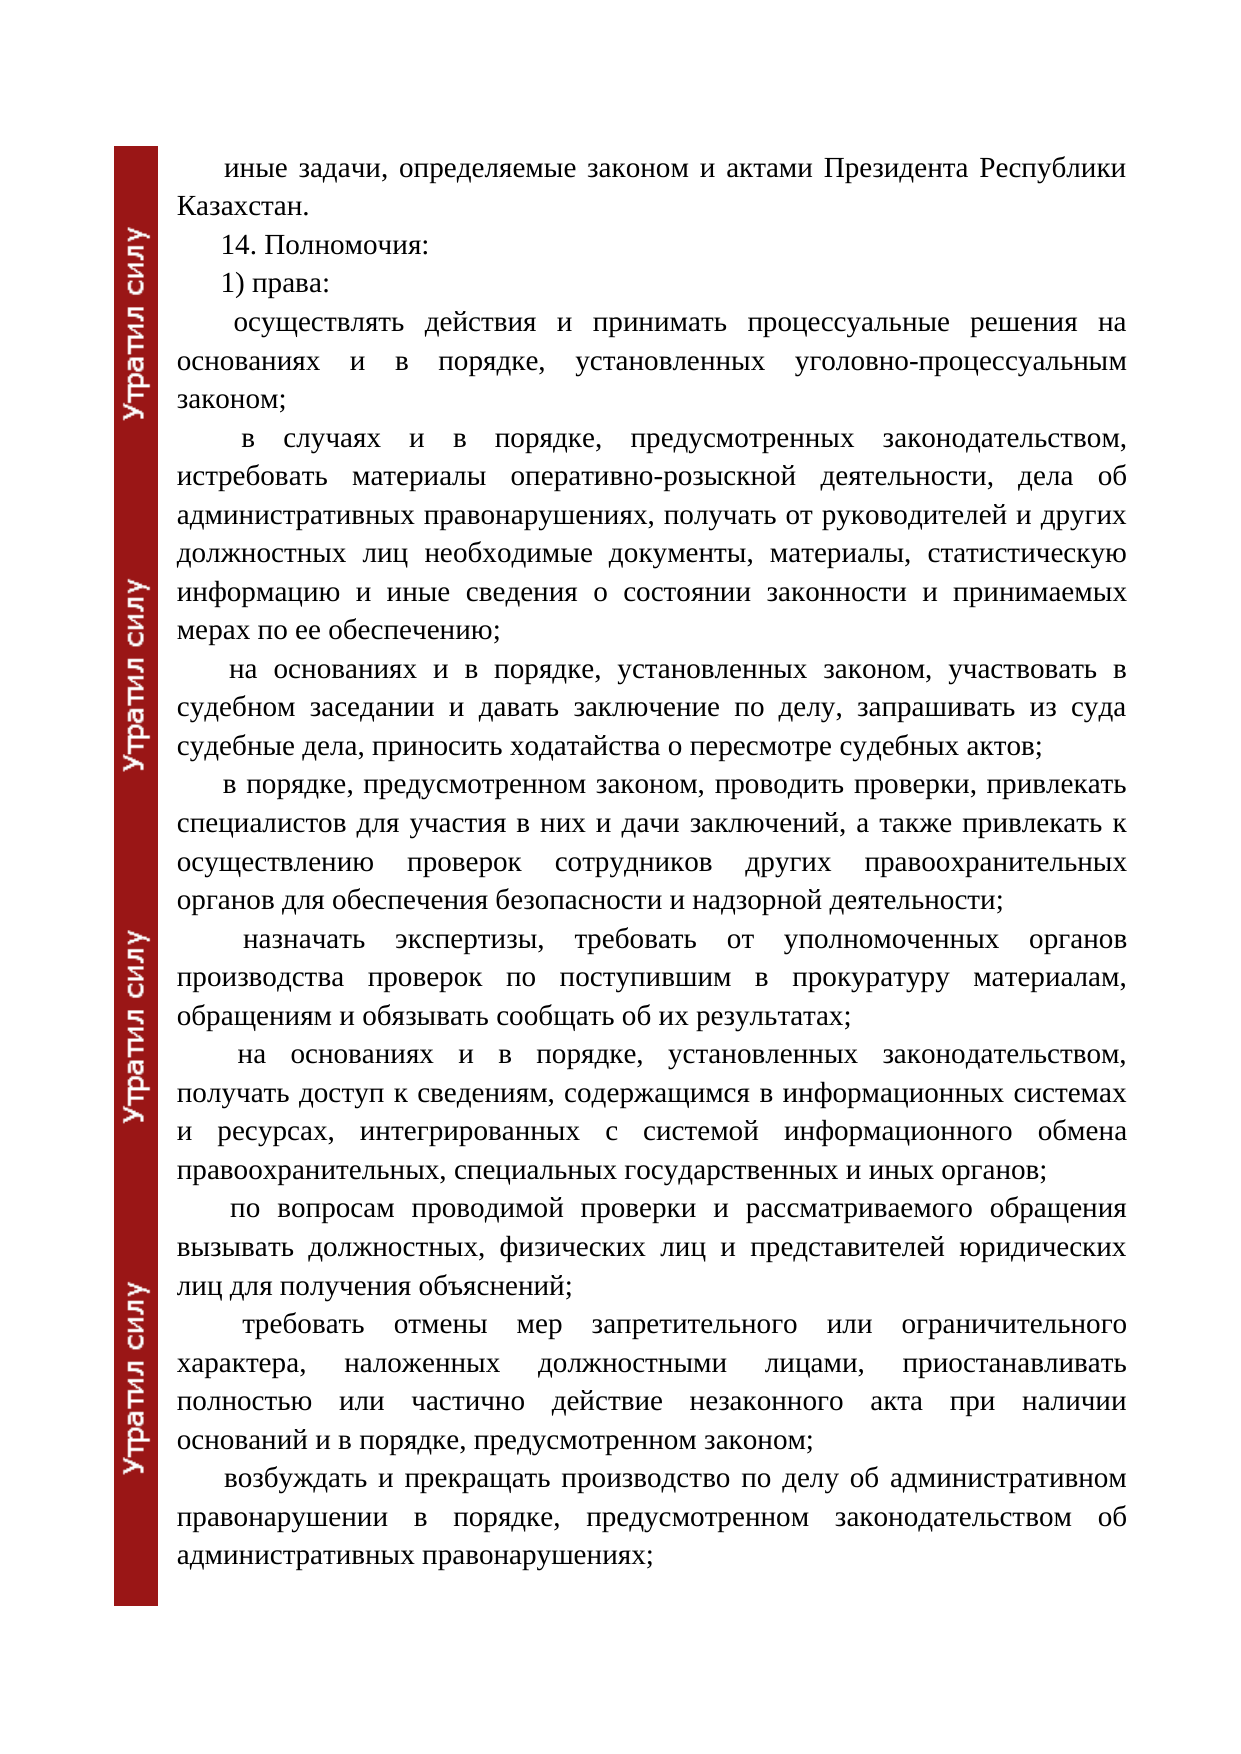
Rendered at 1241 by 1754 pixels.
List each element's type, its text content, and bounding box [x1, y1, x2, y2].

text на основаниях и в порядке, установленных законом, участвовать в судебном заседании и давать заключение по делу, запрашивать из суда судебные дела, приносить ходатайства о пересмотре судебных актов; [112, 651, 1128, 762]
picture [114, 1301, 158, 1306]
text назначать экспертизы, требовать от уполномоченных органов производства проверок по поступившим в прокуратуру материалам, обращениям и обязывать сообщать об их результатах; [112, 921, 1128, 1031]
picture [114, 299, 158, 304]
picture [114, 261, 158, 266]
text 14. Полномочия: [112, 227, 1128, 261]
text осуществлять действия и принимать процессуальные решения на основаниях и в порядке, установленных уголовно-процессуальным законом; [112, 304, 1128, 415]
text возбуждать и прекращать производство по делу об административном правонарушении в порядке, предусмотренном законодательством об административных правонарушениях; [112, 1460, 1128, 1571]
text в порядке, предусмотренном законом, проводить проверки, привлекать специалистов для участия в них и дачи заключений, а также привлекать к осуществлению проверок сотрудников других правоохранительных органов для обеспечения безопасности и надзорной деятельности; [112, 767, 1128, 916]
picture [114, 1031, 158, 1036]
picture [114, 916, 158, 921]
picture [114, 1186, 158, 1191]
text по вопросам проводимой проверки и рассматриваемого обращения вызывать должностных, физических лиц и представителей юридических лиц для получения объяснений; [112, 1191, 1128, 1301]
picture [114, 646, 158, 651]
picture [114, 146, 158, 150]
picture [114, 415, 158, 420]
picture [114, 222, 158, 227]
picture [114, 762, 158, 767]
picture [114, 1455, 158, 1460]
text 1) права: [112, 266, 1128, 299]
picture [114, 1571, 158, 1606]
text на основаниях и в порядке, установленных законодательством, получать доступ к сведениям, содержащимся в информационных системах и ресурсах, интегрированных с системой информационного обмена правоохранительных, специальных государственных и иных органов; [112, 1036, 1128, 1186]
text в случаях и в порядке, предусмотренных законодательством, истребовать материалы оперативно-розыскной деятельности, дела об административных правонарушениях, получать от руководителей и других должностных лиц необходимые документы, материалы, статистическую информацию и иные сведения о состоянии законности и принимаемых мерах по ее обеспечению; [112, 420, 1128, 646]
text иные задачи, определяемые законом и актами Президента Республики Казахстан. [112, 150, 1128, 222]
text требовать отмены мер запретительного или ограничительного характера, наложенных должностными лицами, приостанавливать полностью или частично действие незаконного акта при наличии оснований и в порядке, предусмотренном законом; [112, 1306, 1128, 1455]
